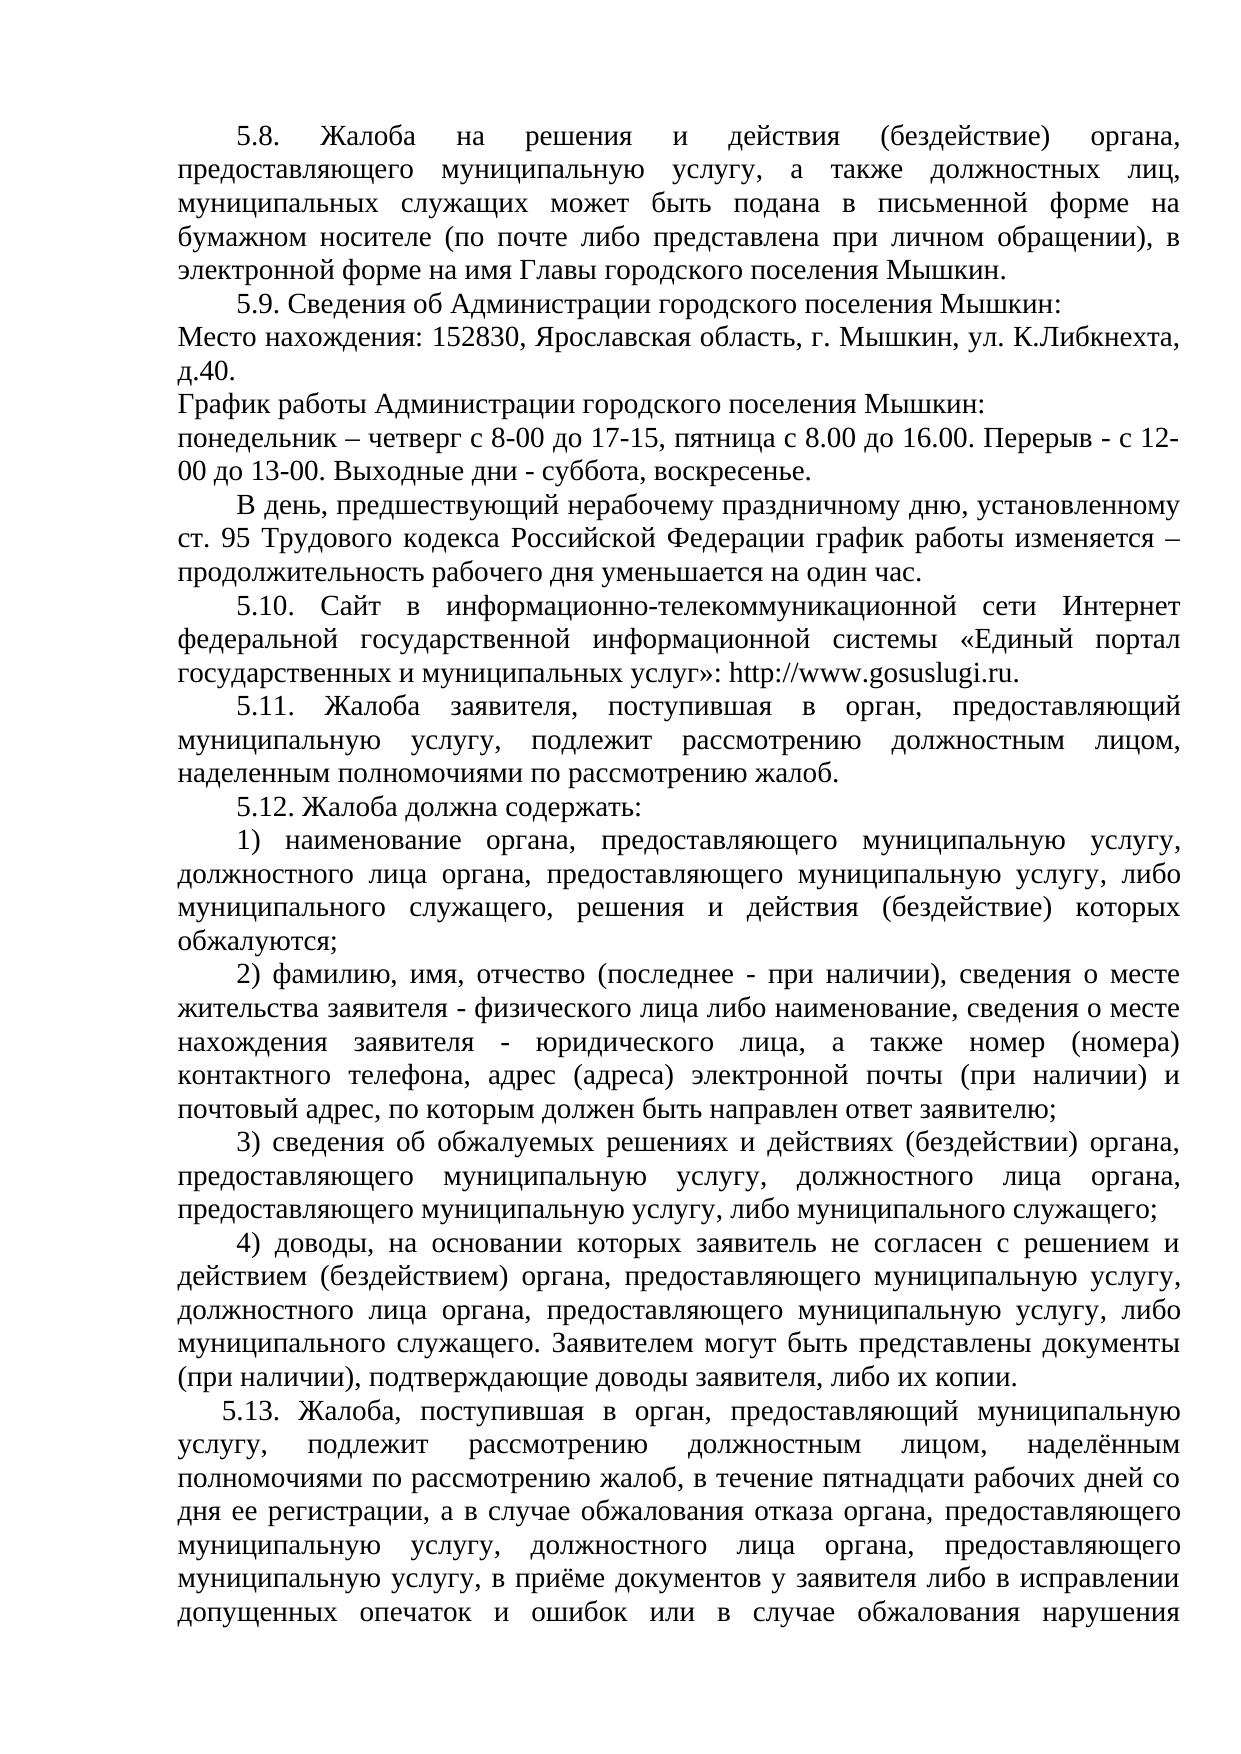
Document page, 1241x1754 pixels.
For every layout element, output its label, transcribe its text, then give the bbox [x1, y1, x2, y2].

text понедельник – четверг с 8-00 до 17-15, пятница с 8.00 до 16.00. Перерыв - с 12-00 до 13-00. Выходные дни - суббота, воскресенье. [177, 420, 1181, 487]
text 5.12. Жалоба должна содержать: [177, 789, 1181, 822]
text В день, предшествующий нерабочему праздничному дню, установленному ст. 95 Трудового кодекса Российской Федерации график работы изменяется – продолжительность рабочего дня уменьшается на один час. [177, 487, 1181, 588]
text 2) фамилию, имя, отчество (последнее - при наличии), сведения о месте жительства заявителя - физического лица либо наименование, сведения о месте нахождения заявителя - юридического лица, а также номер (номера) контактного телефона, адрес (адреса) электронной почты (при наличии) и почтовый адрес, по которым должен быть направлен ответ заявителю; [177, 957, 1181, 1124]
text 3) сведения об обжалуемых решениях и действиях (бездействии) органа, предоставляющего муниципальную услугу, должностного лица органа, предоставляющего муниципальную услугу, либо муниципального служащего; [177, 1124, 1181, 1225]
text График работы Администрации городского поселения Мышкин: [177, 386, 1181, 420]
text 1) наименование органа, предоставляющего муниципальную услугу, должностного лица органа, предоставляющего муниципальную услугу, либо муниципального служащего, решения и действия (бездействие) которых обжалуются; [177, 822, 1181, 957]
text Место нахождения: 152830, Ярославская область, г. Мышкин, ул. К.Либкнехта, д.40. [177, 319, 1181, 386]
text 4) доводы, на основании которых заявитель не согласен с решением и действием (бездействием) органа, предоставляющего муниципальную услугу, должностного лица органа, предоставляющего муниципальную услугу, либо муниципального служащего. Заявителем могут быть представлены документы (при наличии), подтверждающие доводы заявителя, либо их копии. [177, 1225, 1181, 1393]
text 5.9. Сведения об Администрации городского поселения Мышкин: [177, 286, 1181, 319]
text 5.11. Жалоба заявителя, поступившая в орган, предоставляющий муниципальную услугу, подлежит рассмотрению должностным лицом, наделенным полномочиями по рассмотрению жалоб. [177, 688, 1181, 789]
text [177, 1393, 1181, 1627]
text 5.8. Жалоба на решения и действия (бездействие) органа, предоставляющего муниципальную услугу, а также должностных лиц, муниципальных служащих может быть подана в письменной форме на бумажном носителе (по почте либо представлена при личном обращении), в электронной форме на имя Главы городского поселения Мышкин. [177, 118, 1181, 286]
text 5.10. Сайт в информационно-телекоммуникационной сети Интернет федеральной государственной информационной системы «Единый портал государственных и муниципальных услуг»: http://www.gosuslugi.ru. [177, 588, 1181, 688]
